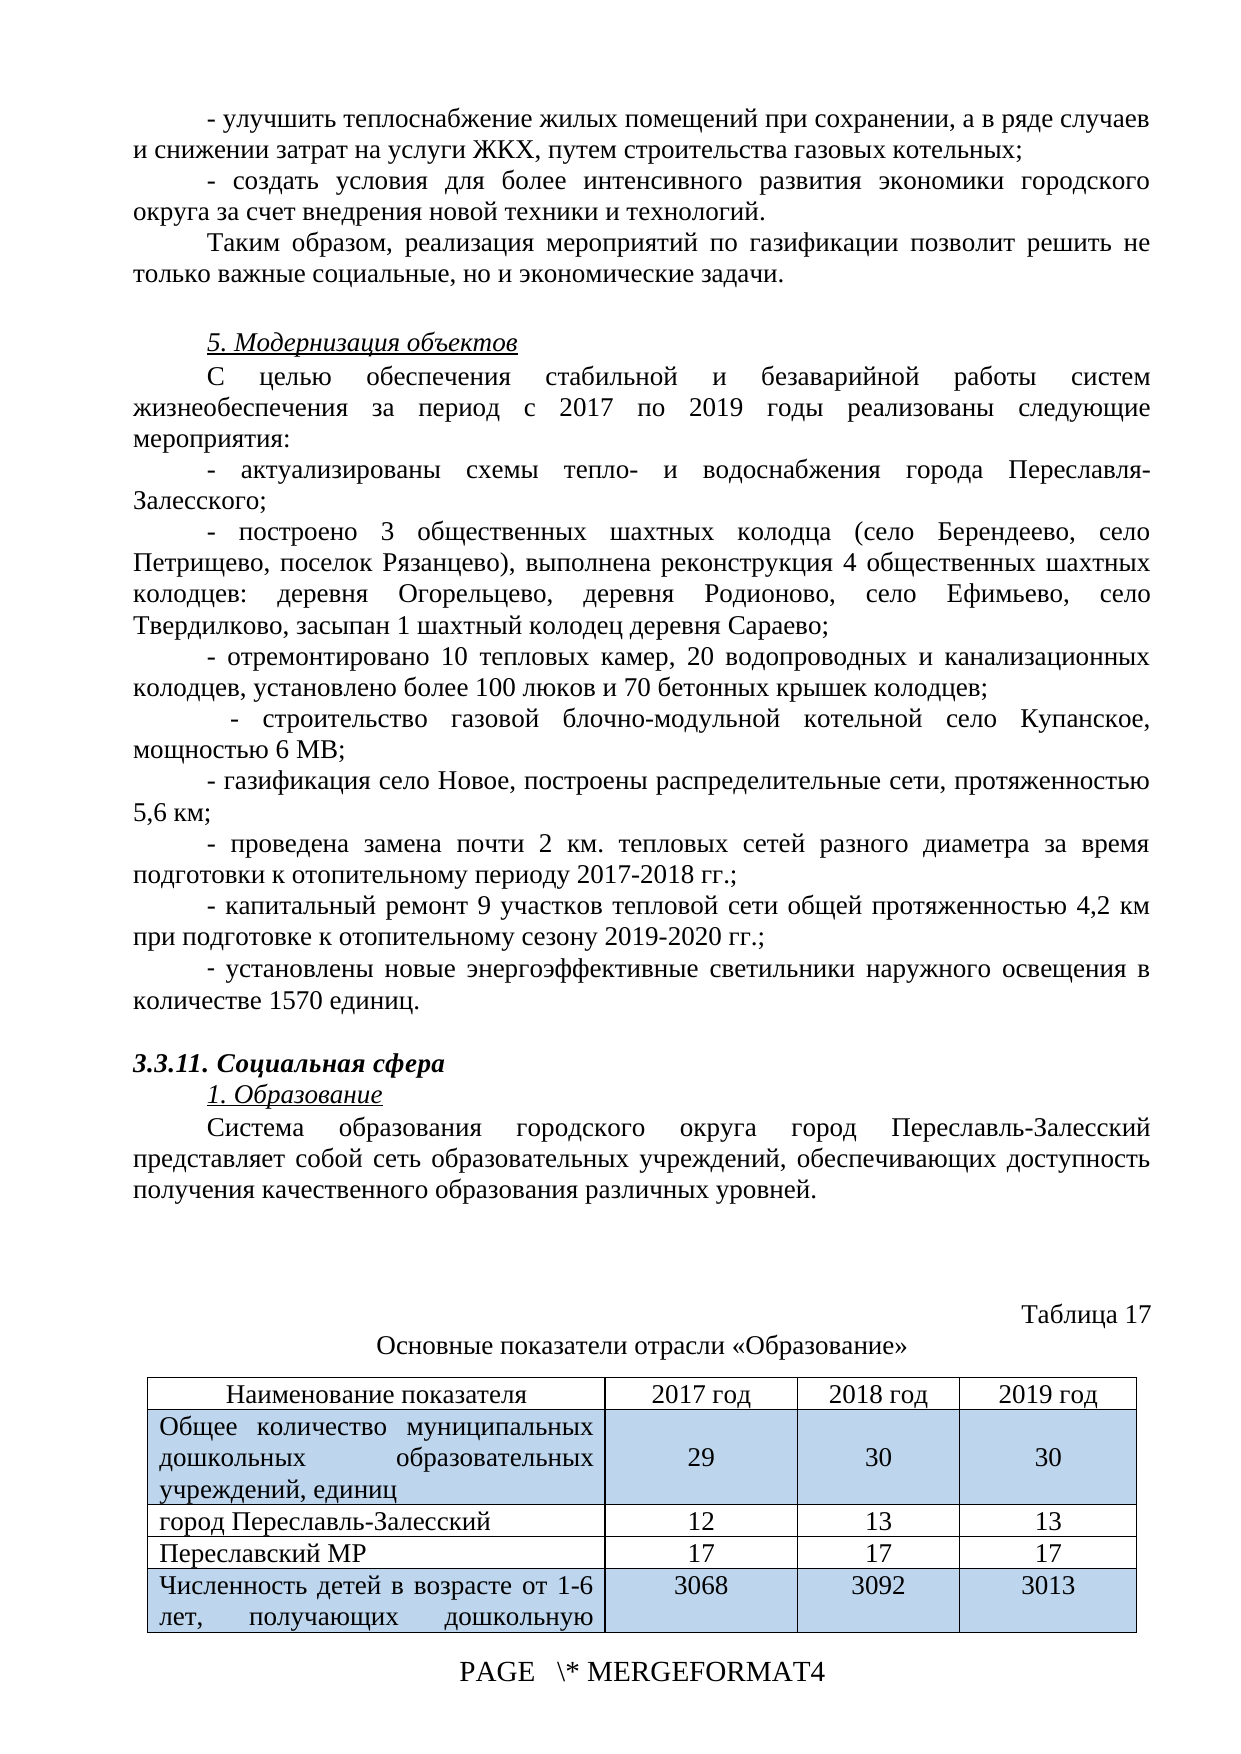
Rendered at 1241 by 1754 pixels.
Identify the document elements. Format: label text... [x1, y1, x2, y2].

text Система образования городского округа город Переславль-Залесский представляет собой сеть образовательных учреждений, обеспечивающих доступность получения качественного образования различных уровней. [133, 1111, 1152, 1205]
table_header 2018 год [798, 1378, 959, 1409]
text - построено 3 общественных шахтных колодца (село Берендеево, село Петрищево, поселок Рязанцево), выполнена реконструкция 4 общественных шахтных колодцев: деревня Огорельцево, деревня Родионово, село Ефимьево, село Твердилково, засыпан 1 шахтный колодец деревня Сараево; [133, 515, 1152, 640]
table_header 2019 год [960, 1378, 1136, 1409]
table_cell 13 [960, 1505, 1136, 1536]
table_cell 3013 [960, 1569, 1136, 1632]
table_cell 29 [606, 1410, 797, 1504]
text - капитальный ремонт 9 участков тепловой сети общей протяженностью 4,2 км при подготовке к отопительному сезону 2019-2020 гг.; [133, 889, 1152, 951]
text - газификация село Новое, построены распределительные сети, протяженностью 5,6 км; [133, 764, 1152, 827]
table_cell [148, 1569, 604, 1632]
table_cell 30 [960, 1410, 1136, 1504]
text - строительство газовой блочно-модульной котельной село Купанское, мощностью 6 МВ; [133, 702, 1152, 764]
text 1. Образование [133, 1078, 1152, 1109]
table_cell 12 [606, 1505, 797, 1536]
table_cell 17 [960, 1537, 1136, 1568]
text 5. Модернизация объектов [133, 326, 1152, 357]
text Таким образом, реализация мероприятий по газификации позволит решить не только важные социальные, но и экономические задачи. [133, 226, 1152, 289]
text - проведена замена почти 2 км. тепловых сетей разного диаметра за время подготовки к отопительному периоду 2017-2018 гг.; [133, 827, 1152, 889]
table_cell 17 [606, 1537, 797, 1568]
table_cell Общее количество муниципальных дошкольных образовательных учреждений, единиц [148, 1410, 604, 1504]
table_cell 13 [798, 1505, 959, 1536]
table_cell 3068 [606, 1569, 797, 1632]
table_header 2017 год [606, 1378, 797, 1409]
table_cell 17 [798, 1537, 959, 1568]
text - отремонтировано 10 тепловых камер, 20 водопроводных и канализационных колодцев, установлено более 100 люков и 70 бетонных крышек колодцев; [133, 640, 1152, 702]
text С целью обеспечения стабильной и безаварийной работы систем жизнеобеспечения за период с 2017 по 2019 годы реализованы следующие мероприятия: [133, 359, 1152, 453]
text - улучшить теплоснабжение жилых помещений при сохранении, а в ряде случаев и снижении затрат на услуги ЖКХ, путем строительства газовых котельных; [133, 102, 1152, 164]
table_cell Переславский МР [148, 1537, 604, 1568]
table_header Наименование показателя [148, 1378, 604, 1409]
text 3.3.11. Социальная сфера [133, 1047, 1152, 1078]
text Таблица 17 [133, 1298, 1152, 1329]
table_cell город Переславль-Залесский [148, 1505, 604, 1536]
text - актуализированы схемы тепло- и водоснабжения города Переславля-Залесского; [133, 453, 1152, 515]
text Основные показатели отрасли «Образование» [133, 1329, 1152, 1361]
table_cell 30 [798, 1410, 959, 1504]
table_cell 3092 [798, 1569, 959, 1632]
text - установлены новые энергоэффективные светильники наружного освещения в количестве 1570 единиц. [133, 951, 1152, 1016]
text - создать условия для более интенсивного развития экономики городского округа за счет внедрения новой техники и технологий. [133, 164, 1152, 226]
